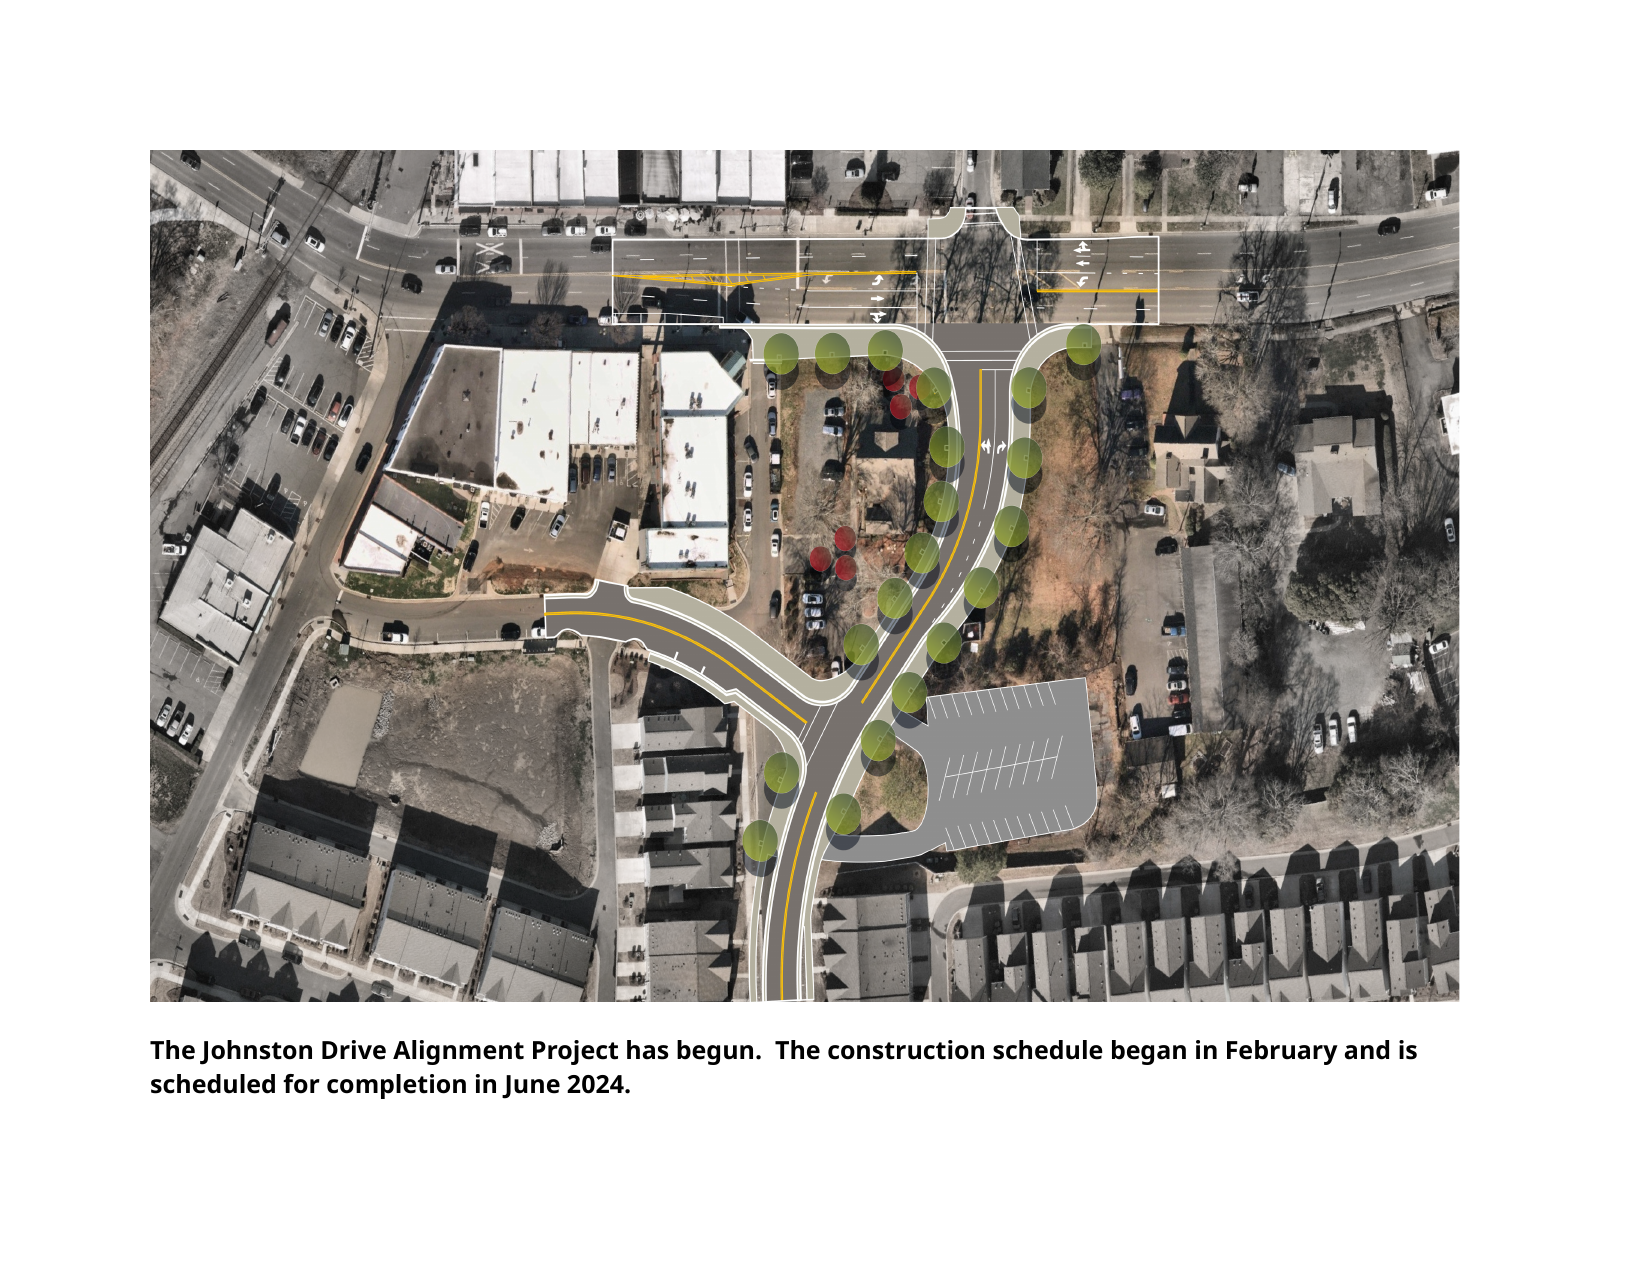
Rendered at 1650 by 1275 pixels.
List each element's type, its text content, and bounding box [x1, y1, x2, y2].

text The Johnston Drive Alignment Project has begun. The construction schedule began in February and is scheduled for completion in June 2024. [150, 1033, 1500, 1101]
picture [150, 150, 1460, 1002]
